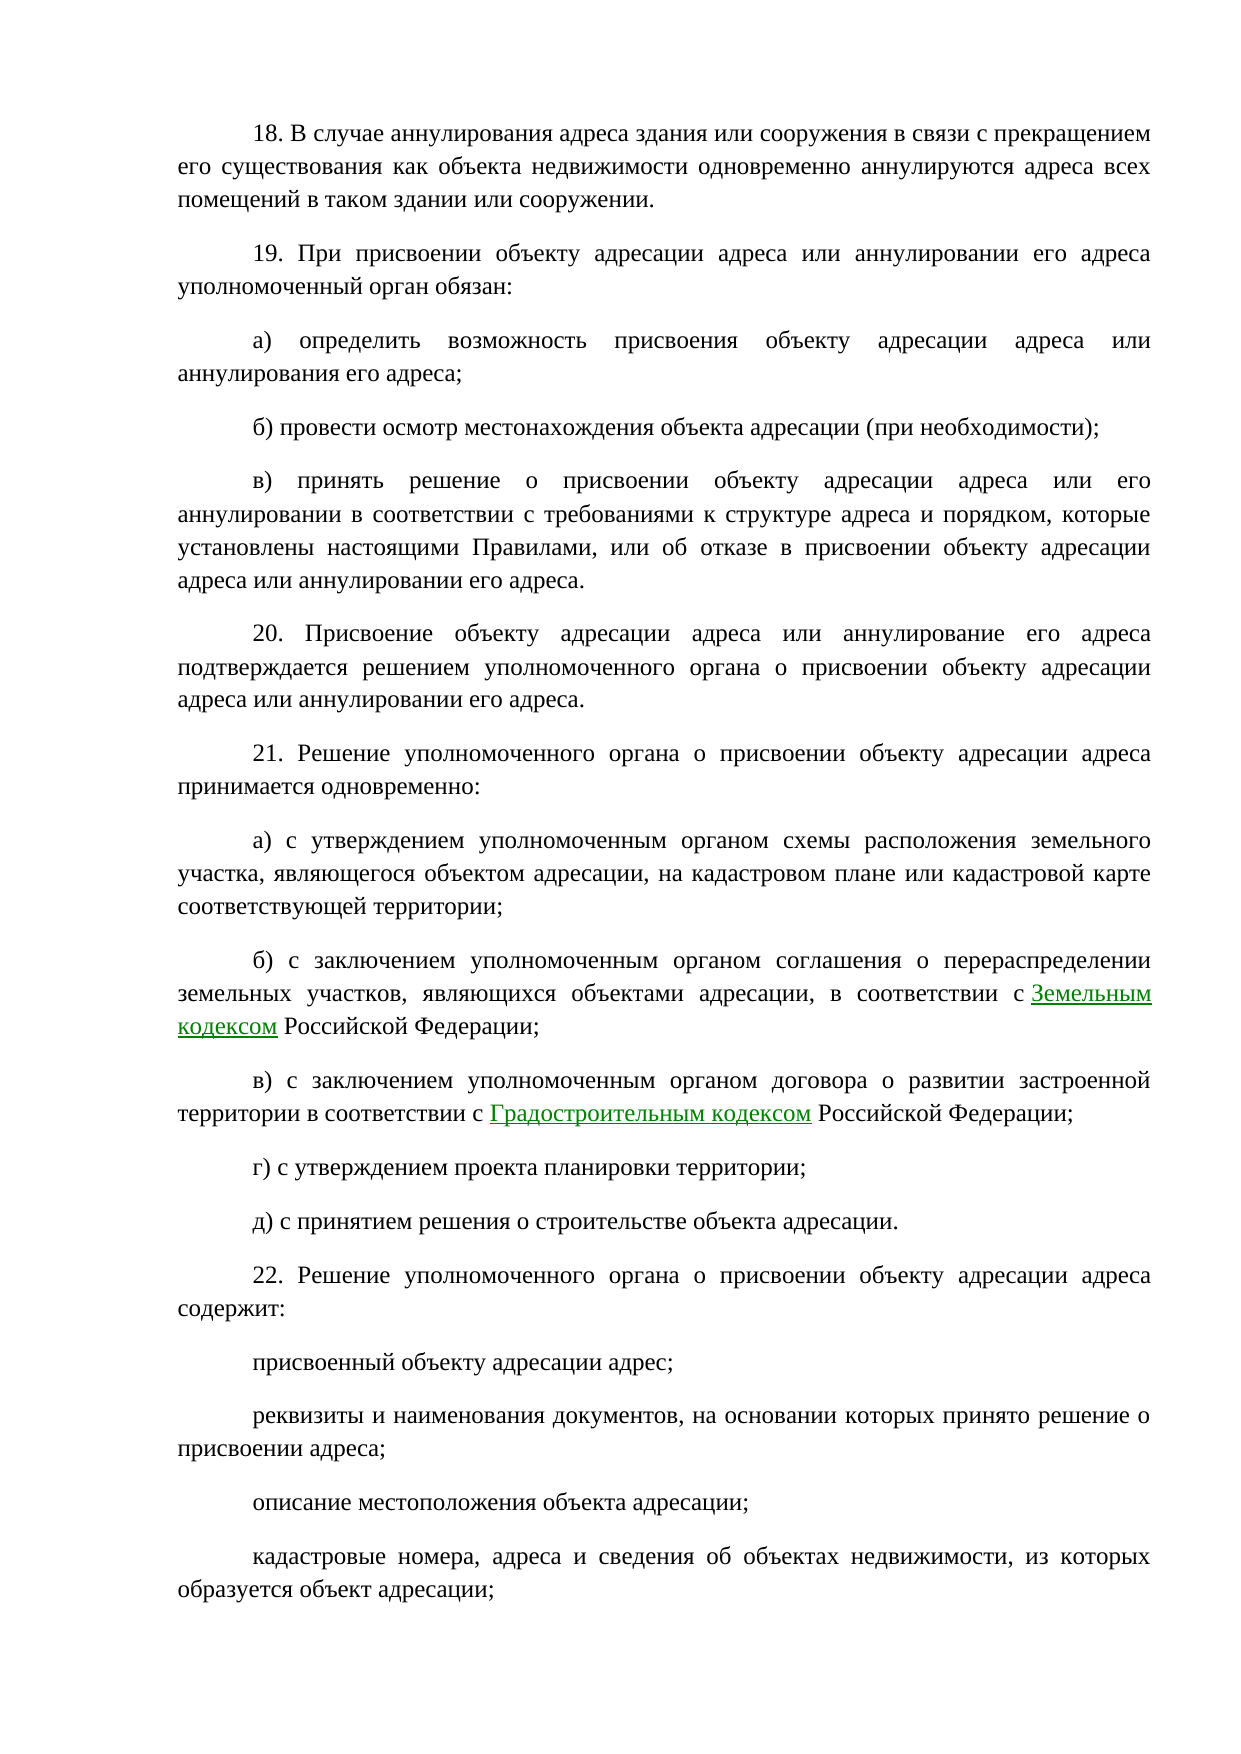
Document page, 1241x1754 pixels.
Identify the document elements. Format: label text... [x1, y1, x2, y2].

text присвоенный объекту адресации адрес; [177, 1347, 1152, 1375]
text 22. Решение уполномоченного органа о присвоении объекту адресации адреса содержит: [177, 1260, 1152, 1321]
text д) с принятием решения о строительстве объекта адресации. [177, 1206, 1152, 1234]
text 19. При присвоении объекту адресации адреса или аннулировании его адреса уполномоченный орган обязан: [177, 238, 1152, 300]
text в) с заключением уполномоченным органом договора о развитии застроенной территории в соответствии с Градостроительным кодексом Российской Федерации; [177, 1065, 1152, 1127]
text а) определить возможность присвоения объекту адресации адреса или аннулирования его адреса; [177, 325, 1152, 387]
text а) с утверждением уполномоченным органом схемы расположения земельного участка, являющегося объектом адресации, на кадастровом плане или кадастровой карте соответствующей территории; [177, 825, 1152, 920]
text 21. Решение уполномоченного органа о присвоении объекту адресации адреса принимается одновременно: [177, 738, 1152, 800]
text б) провести осмотр местонахождения объекта адресации (при необходимости); [177, 412, 1152, 441]
text в) принять решение о присвоении объекту адресации адреса или его аннулировании в соответствии с требованиями к структуре адреса и порядком, которые установлены настоящими Правилами, или об отказе в присвоении объекту адресации адреса или аннулировании его адреса. [177, 466, 1152, 593]
text г) с утверждением проекта планировки территории; [177, 1152, 1152, 1181]
text 18. В случае аннулирования адреса здания или сооружения в связи с прекращением его существования как объекта недвижимости одновременно аннулируются адреса всех помещений в таком здании или сооружении. [177, 118, 1152, 213]
text кадастровые номера, адреса и сведения об объектах недвижимости, из которых образуется объект адресации; [177, 1541, 1152, 1603]
text описание местоположения объекта адресации; [177, 1487, 1152, 1516]
text реквизиты и наименования документов, на основании которых принято решение о присвоении адреса; [177, 1400, 1152, 1462]
text 20. Присвоение объекту адресации адреса или аннулирование его адреса подтверждается решением уполномоченного органа о присвоении объекту адресации адреса или аннулировании его адреса. [177, 618, 1152, 713]
text б) с заключением уполномоченным органом соглашения о перераспределении земельных участков, являющихся объектами адресации, в соответствии с Земельным кодексом Российской Федерации; [177, 945, 1152, 1040]
